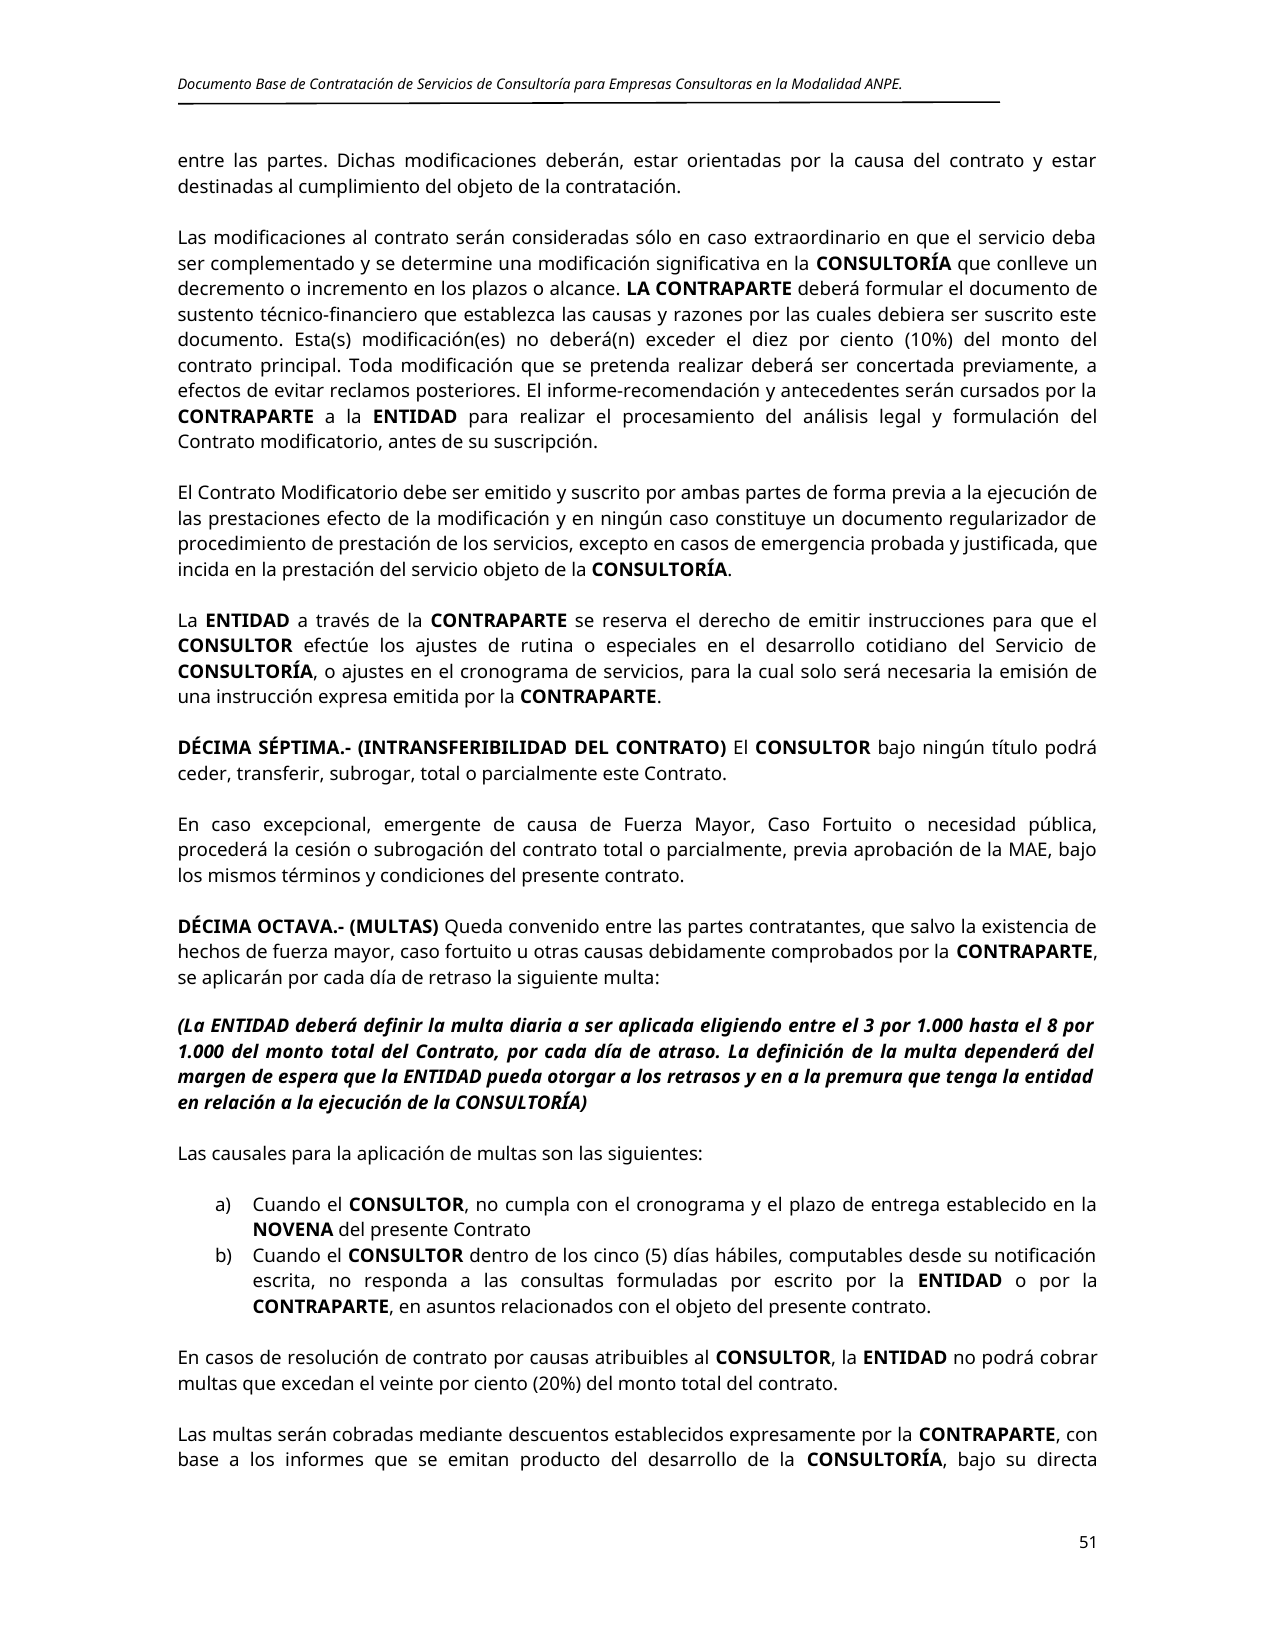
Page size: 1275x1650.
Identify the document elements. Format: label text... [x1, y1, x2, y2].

text DÉCIMA OCTAVA.- (MULTAS) Queda convenido entre las partes contratantes, que salvo la existencia de hechos de fuerza mayor, caso fortuito u otras causas debidamente comprobados por la CONTRAPARTE, se aplicarán por cada día de retraso la siguiente multa: [177, 913, 1098, 990]
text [177, 1421, 1098, 1472]
text Las modificaciones al contrato serán consideradas sólo en caso extraordinario en que el servicio deba ser complementado y se determine una modificación significativa en la CONSULTORÍA que conlleve un decremento o incremento en los plazos o alcance. LA CONTRAPARTE deberá formular el documento de sustento técnico-financiero que establezca las causas y razones por las cuales debiera ser suscrito este documento. Esta(s) modificación(es) no deberá(n) exceder el diez por ciento (10%) del monto del contrato principal. Toda modificación que se pretenda realizar deberá ser concertada previamente, a efectos de evitar reclamos posteriores. El informe-recomendación y antecedentes serán cursados por la CONTRAPARTE a la ENTIDAD para realizar el procesamiento del análisis legal y formulación del Contrato modificatorio, antes de su suscripción. [177, 224, 1098, 454]
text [177, 148, 1098, 199]
text El Contrato Modificatorio debe ser emitido y suscrito por ambas partes de forma previa a la ejecución de las prestaciones efecto de la modificación y en ningún caso constituye un documento regularizador de procedimiento de prestación de los servicios, excepto en casos de emergencia probada y justificada, que incida en la prestación del servicio objeto de la CONSULTORÍA. [177, 479, 1098, 582]
text (La ENTIDAD deberá definir la multa diaria a ser aplicada eligiendo entre el 3 por 1.000 hasta el 8 por 1.000 del monto total del Contrato, por cada día de atraso. La definición de la multa dependerá del margen de espera que la ENTIDAD pueda otorgar a los retrasos y en a la premura que tenga la entidad en relación a la ejecución de la CONSULTORÍA) [177, 1013, 1098, 1115]
text En caso excepcional, emergente de causa de Fuerza Mayor, Caso Fortuito o necesidad pública, procederá la cesión o subrogación del contrato total o parcialmente, previa aprobación de la MAE, bajo los mismos términos y condiciones del presente contrato. [177, 811, 1098, 888]
text En casos de resolución de contrato por causas atribuibles al CONSULTOR, la ENTIDAD no podrá cobrar multas que excedan el veinte por ciento (20%) del monto total del contrato. [177, 1344, 1098, 1395]
text DÉCIMA SÉPTIMA.- (INTRANSFERIBILIDAD DEL CONTRATO) El CONSULTOR bajo ningún título podrá ceder, transferir, subrogar, total o parcialmente este Contrato. [177, 735, 1098, 786]
list Cuando el CONSULTOR, no cumpla con el cronograma y el plazo de entrega establecido en la NOVENA del presente Contrato [215, 1191, 1098, 1242]
text Las causales para la aplicación de multas son las siguientes: [177, 1140, 1098, 1166]
text La ENTIDAD a través de la CONTRAPARTE se reserva el derecho de emitir instrucciones para que el CONSULTOR efectúe los ajustes de rutina o especiales en el desarrollo cotidiano del Servicio de CONSULTORÍA, o ajustes en el cronograma de servicios, para la cual solo será necesaria la emisión de una instrucción expresa emitida por la CONTRAPARTE. [177, 607, 1098, 709]
list Cuando el CONSULTOR dentro de los cinco (5) días hábiles, computables desde su notificación escrita, no responda a las consultas formuladas por escrito por la ENTIDAD o por la CONTRAPARTE, en asuntos relacionados con el objeto del presente contrato. [215, 1242, 1098, 1319]
